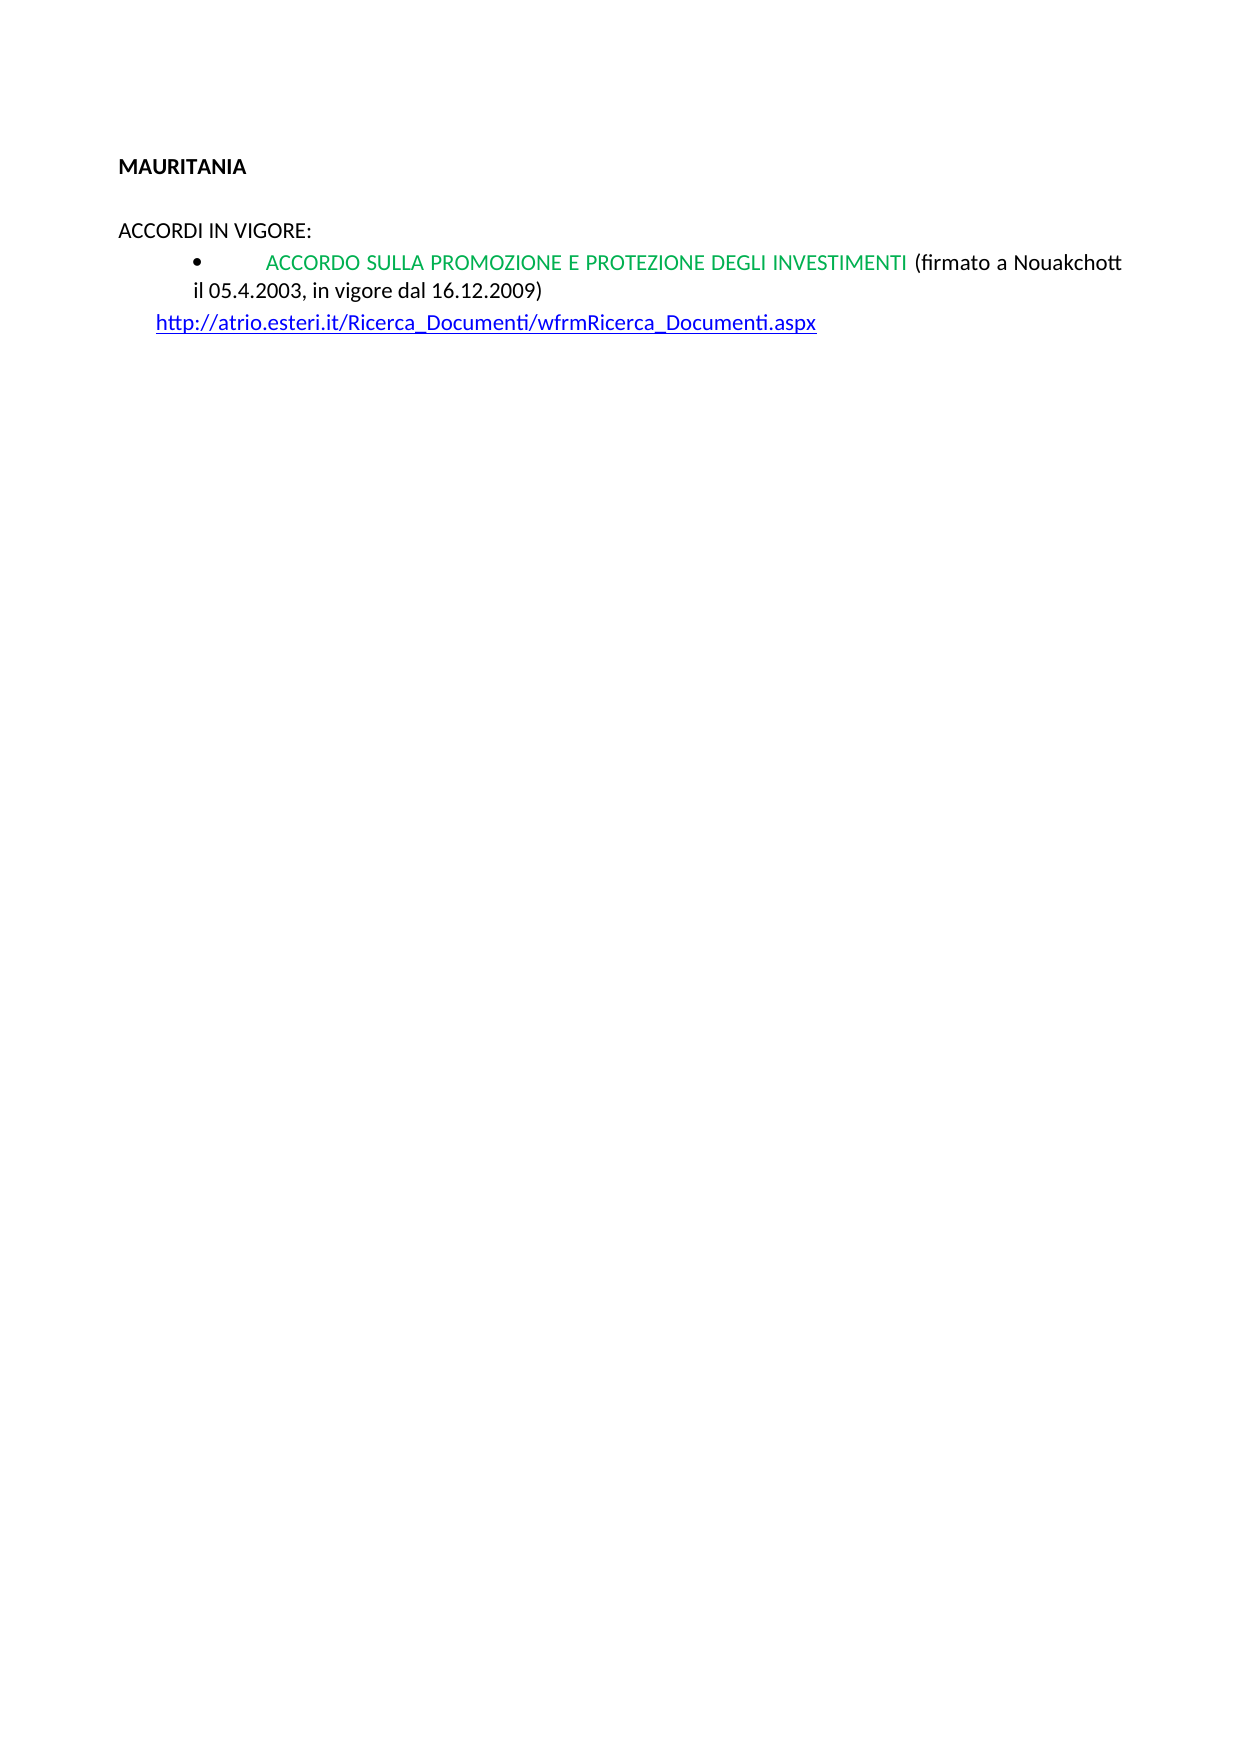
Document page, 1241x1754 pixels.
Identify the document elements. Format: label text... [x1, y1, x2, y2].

list ACCORDO SULLA PROMOZIONE E PROTEZIONE DEGLI INVESTIMENTI (firmato a Nouakchott il 05.4.2003, in vigore dal 16.12.2009) [193, 248, 1122, 304]
text ACCORDI IN VIGORE: [118, 216, 1122, 244]
text http://atrio.esteri.it/Ricerca_Documenti/wfrmRicerca_Documenti.aspx [156, 308, 1122, 337]
text MAURITANIA [118, 152, 1122, 180]
